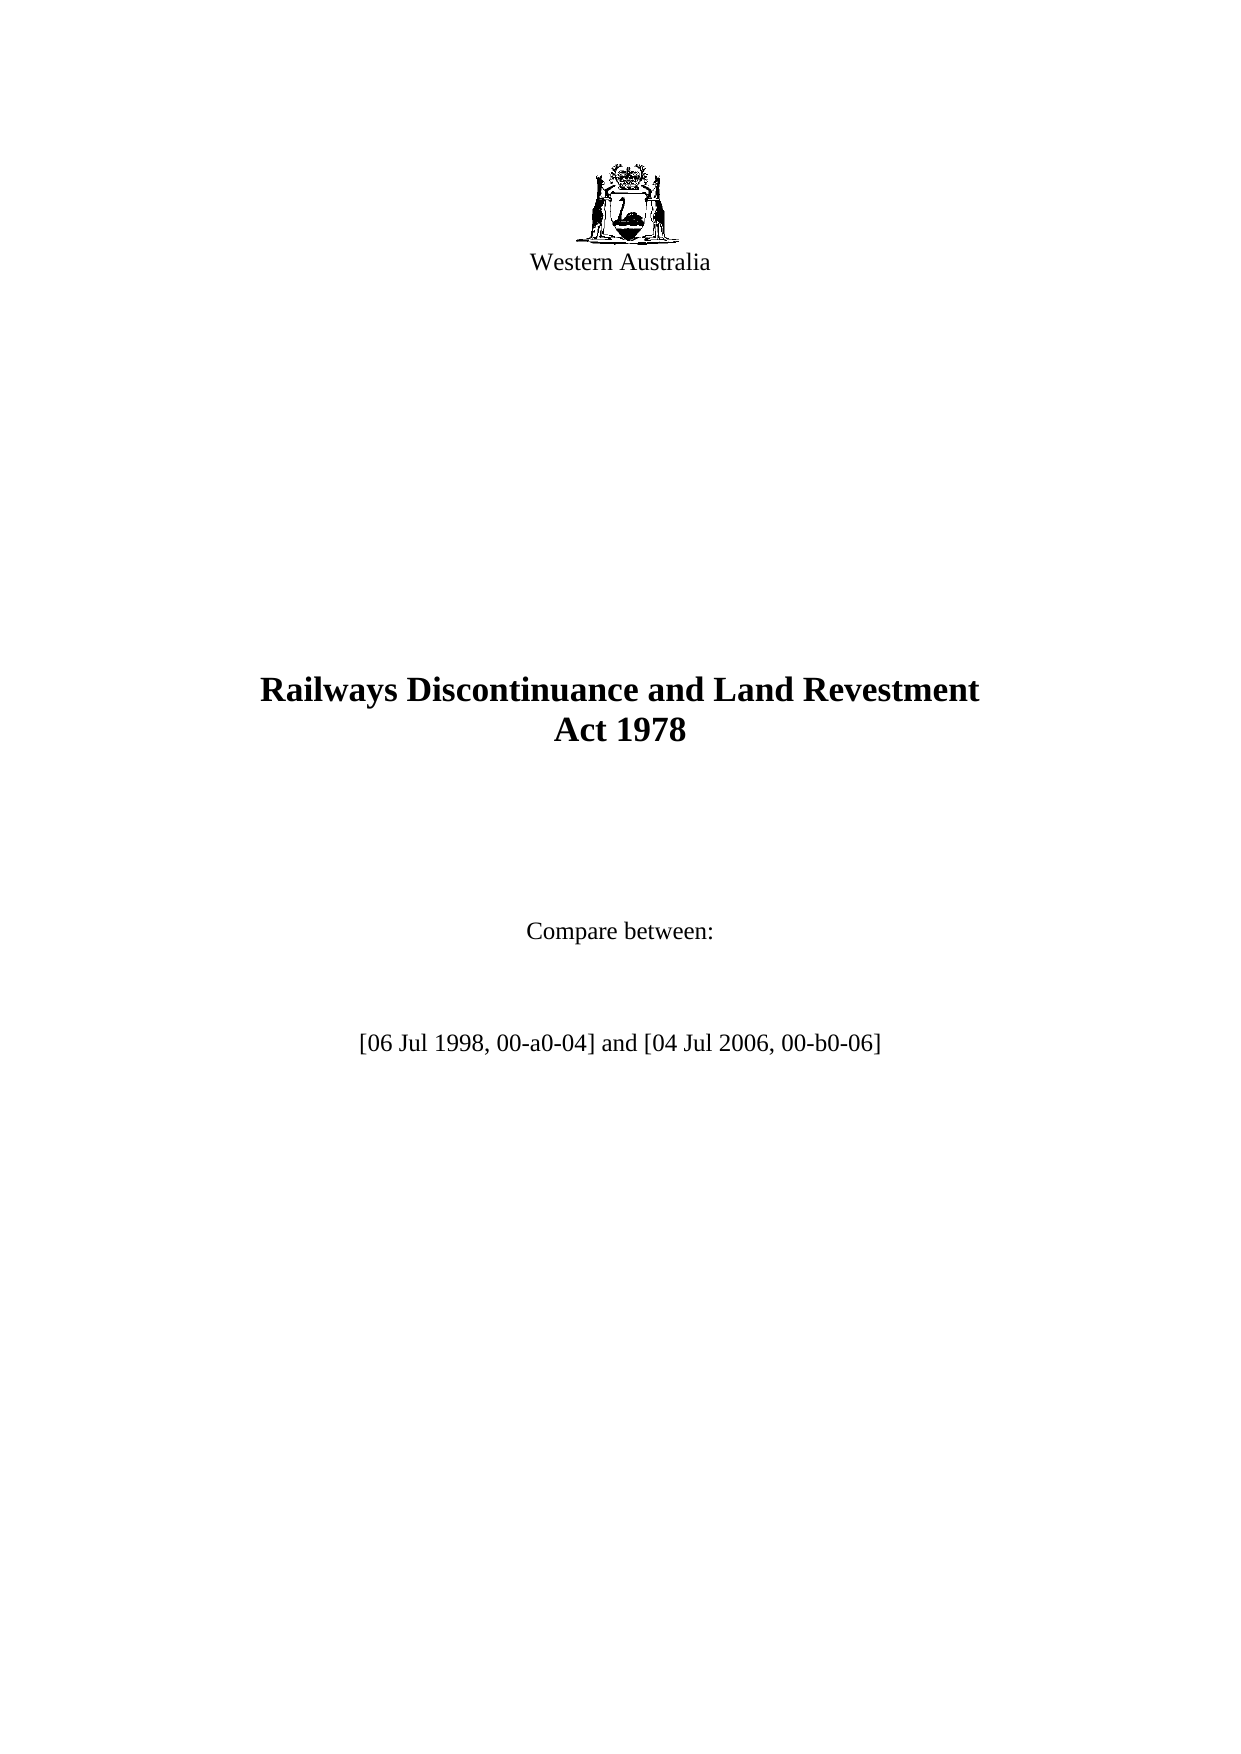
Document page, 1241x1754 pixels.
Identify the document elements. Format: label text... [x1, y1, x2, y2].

text [06 Jul 1998, 00-a0-04] and [04 Jul 2006, 00-b0-06] [251, 1028, 990, 1057]
picture [575, 162, 679, 246]
text Railways Discontinuance and Land Revestment Act 1978 [251, 668, 990, 749]
text Compare between: [251, 916, 990, 945]
text Western Australia [251, 247, 990, 276]
